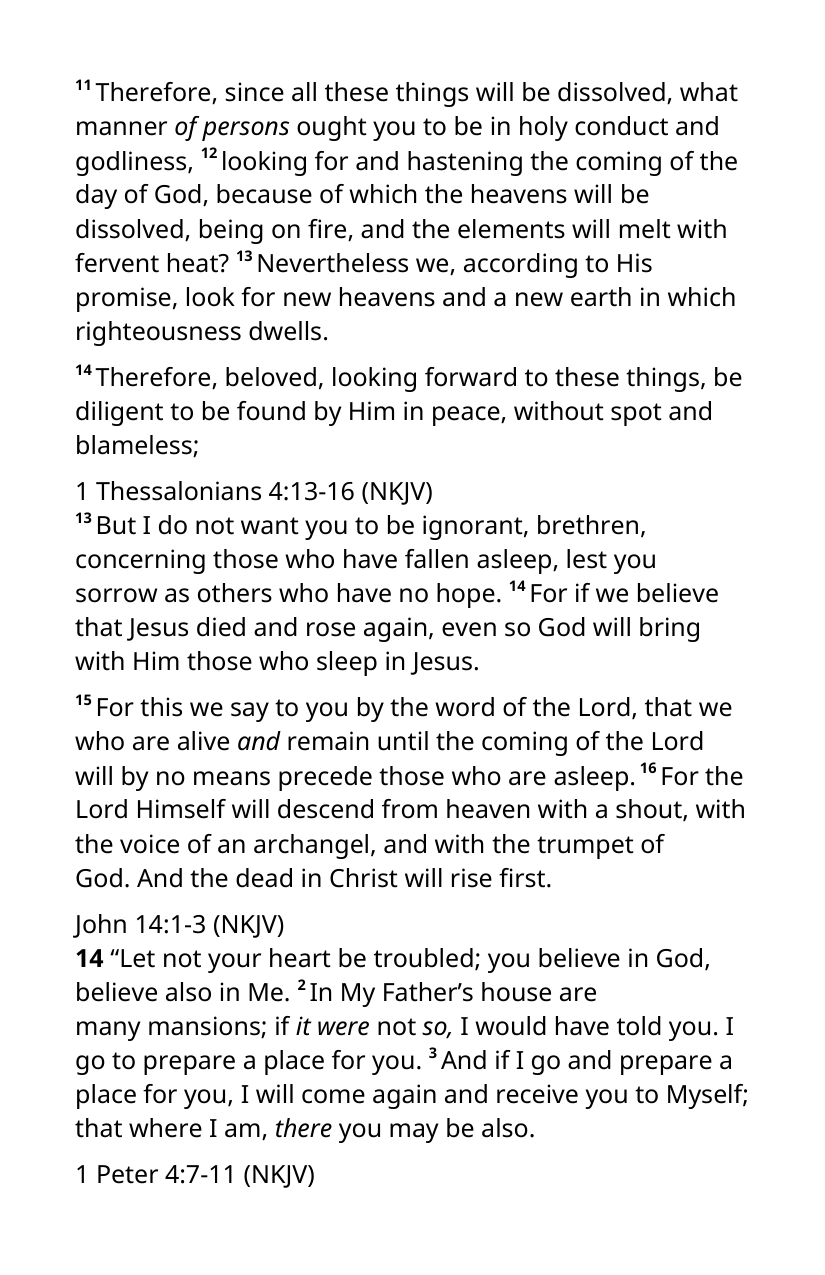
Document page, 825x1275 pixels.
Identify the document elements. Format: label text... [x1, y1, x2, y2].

subtitle 1 Peter 4:7-11 (NKJV) [75, 1157, 750, 1191]
subtitle 1 Thessalonians 4:13-16 (NKJV) [75, 474, 750, 508]
text 15 For this we say to you by the word of the Lord, that we who are alive and remain until the coming of the Lord will by no means precede those who are asleep. 16 For the Lord Himself will descend from heaven with a shout, with the voice of an archangel, and with the trumpet of God. And the dead in Christ will rise first. [75, 690, 750, 894]
text 14 “Let not your heart be troubled; you believe in God, believe also in Me. 2 In My Father’s house are many mansions; if it were not so, I would have told you. I go to prepare a place for you. 3 And if I go and prepare a place for you, I will come again and receive you to Myself; that where I am, there you may be also. [75, 940, 750, 1145]
text 14 Therefore, beloved, looking forward to these things, be diligent to be found by Him in peace, without spot and blameless; [75, 359, 750, 462]
text 13 But I do not want you to be ignorant, brethren, concerning those who have fallen asleep, lest you sorrow as others who have no hope. 14 For if we believe that Jesus died and rose again, even so God will bring with Him those who sleep in Jesus. [75, 508, 750, 678]
subtitle John 14:1-3 (NKJV) [75, 906, 750, 940]
text 11 Therefore, since all these things will be dissolved, what manner of persons ought you to be in holy conduct and godliness, 12 looking for and hastening the coming of the day of God, because of which the heavens will be dissolved, being on fire, and the elements will melt with fervent heat? 13 Nevertheless we, according to His promise, look for new heavens and a new earth in which righteousness dwells. [75, 75, 750, 347]
